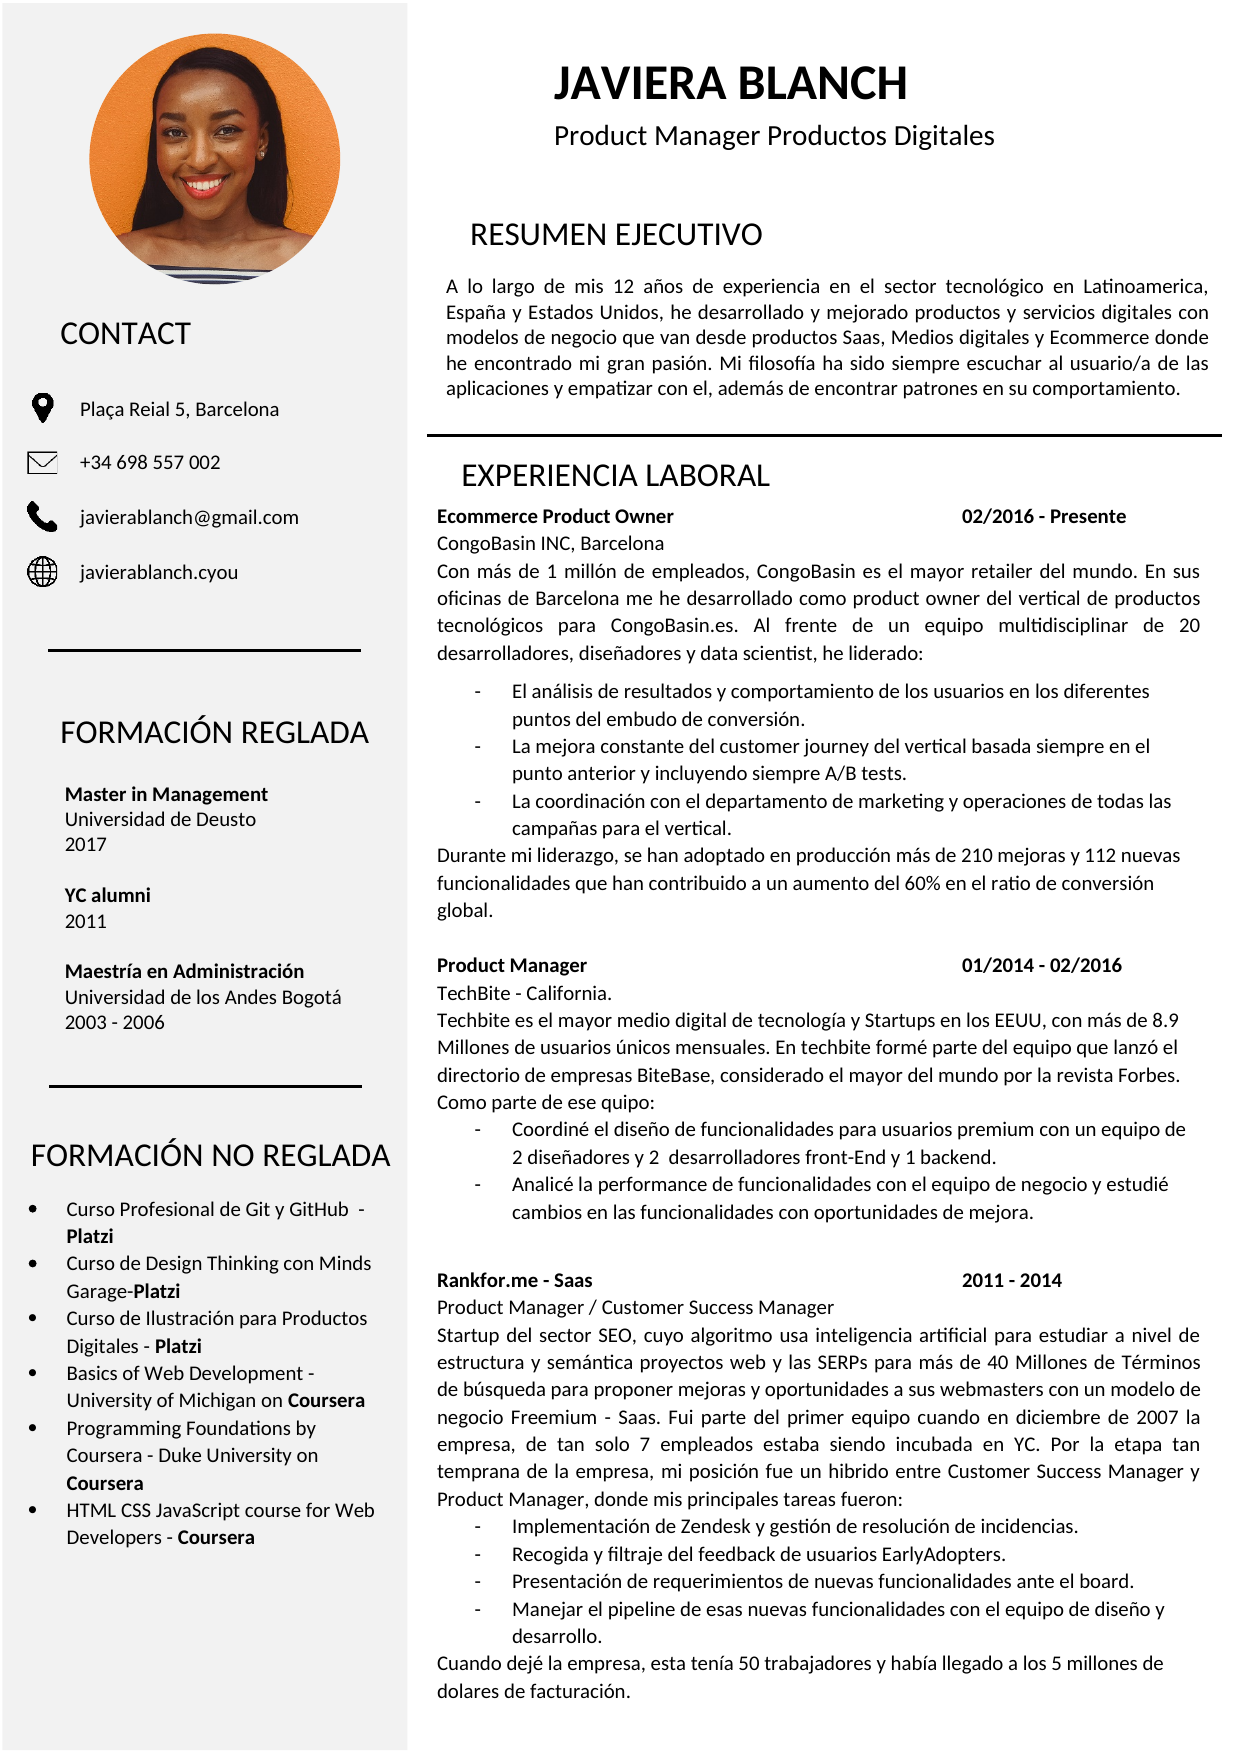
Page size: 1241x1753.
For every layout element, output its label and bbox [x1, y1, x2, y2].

picture [27, 393, 58, 423]
picture [27, 556, 58, 587]
picture [89, 33, 341, 285]
picture [27, 447, 58, 478]
picture [27, 501, 58, 532]
